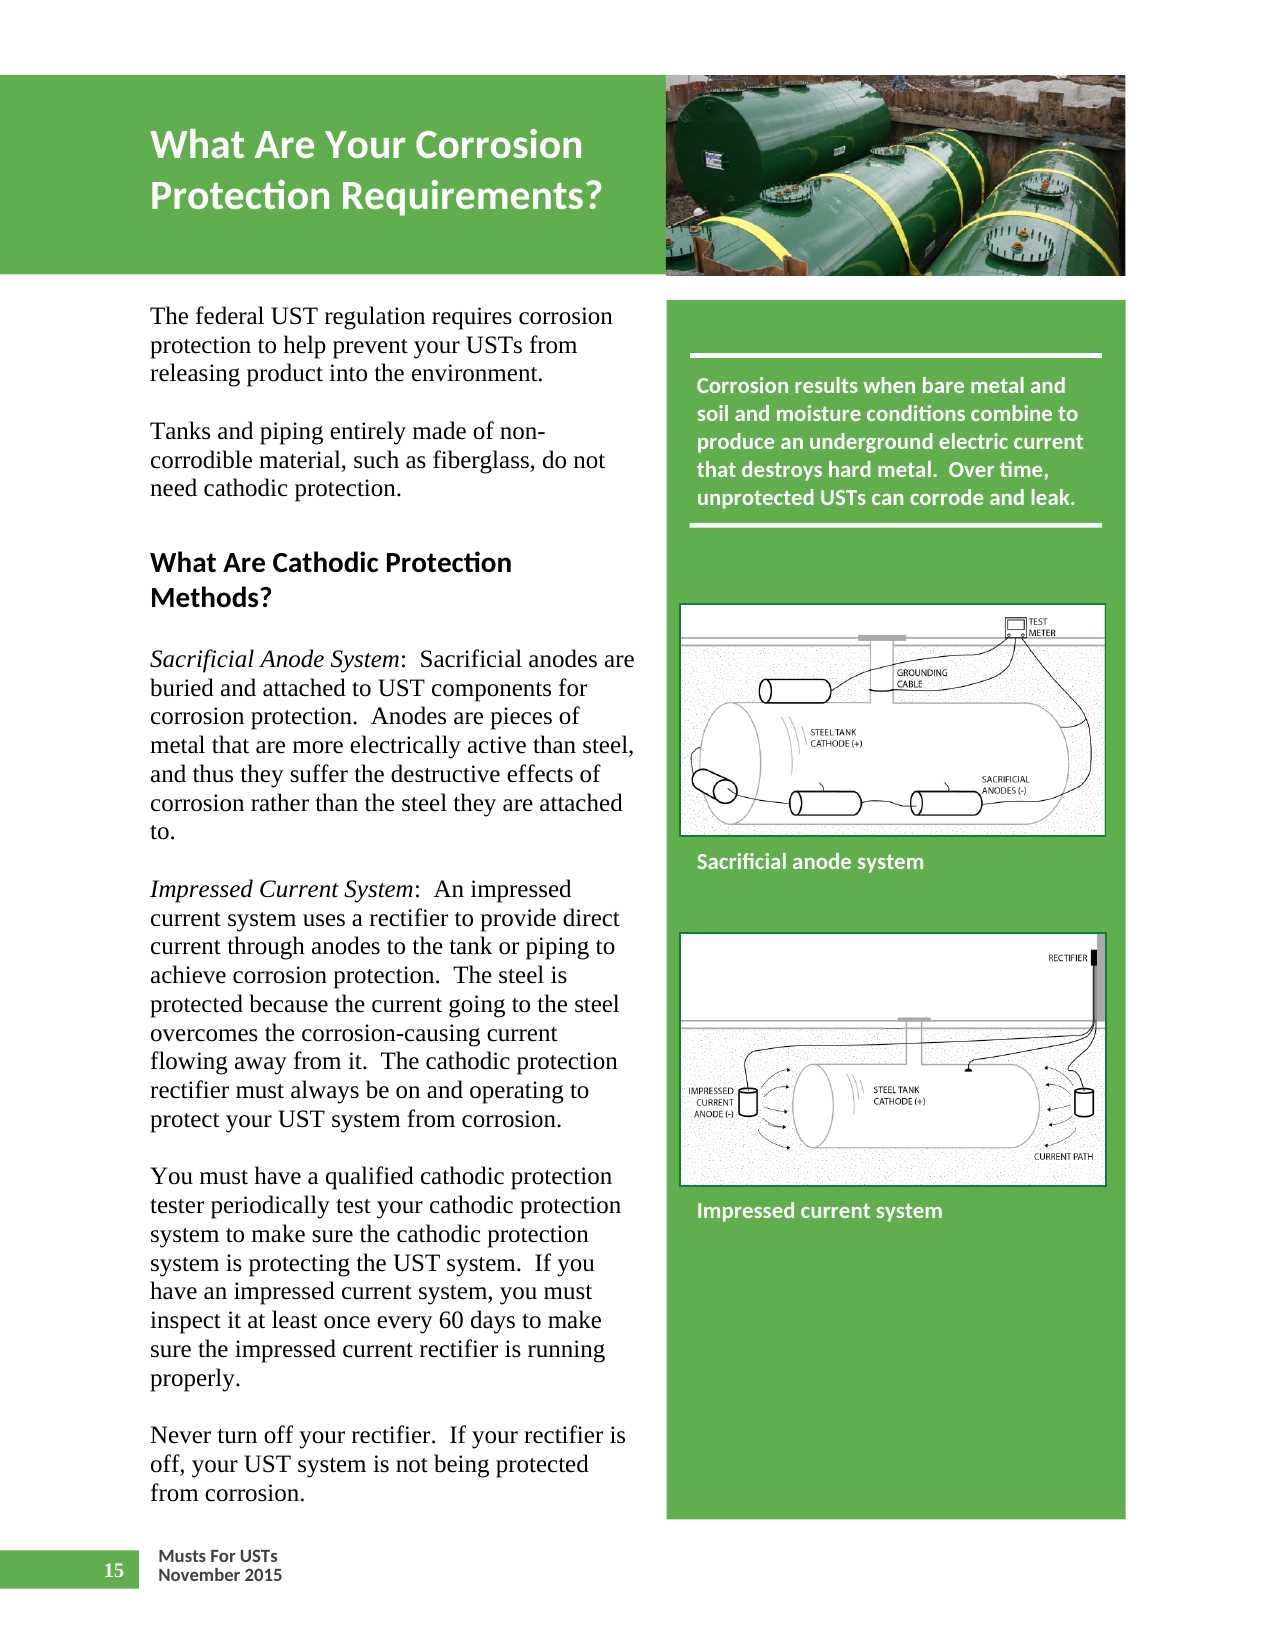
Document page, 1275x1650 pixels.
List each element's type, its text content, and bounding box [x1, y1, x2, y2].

text Never turn off your rectifier. If your rectifier is off, your UST system is not being protected from corrosion. [150, 1420, 666, 1506]
text Impressed Current System: An impressed current system uses a rectifier to provide direct current through anodes to the tank or piping to achieve corrosion protection. The steel is protected because the current going to the steel overcomes the corrosion-causing current flowing away from it. The cathodic protection rectifier must always be on and operating to protect your UST system from corrosion. [150, 874, 666, 1133]
text You must have a qualified cathodic protection tester periodically test your cathodic protection system to make sure the cathodic protection system is protecting the UST system. If you have an impressed current system, you must inspect it at least once every 60 days to make sure the impressed current rectifier is running properly. [150, 1161, 666, 1391]
text Tanks and piping entirely made of non-corrodible material, such as fiberglass, do not need cathodic protection. [150, 416, 666, 502]
text The federal UST regulation requires corrosion protection to help prevent your USTs from releasing product into the environment. [150, 301, 666, 387]
subtitle What Are Your Corrosion Protection Requirements? [150, 118, 646, 220]
text Sacrificial Anode System: Sacrificial anodes are buried and attached to UST components for corrosion protection. Anodes are pieces of metal that are more electrically active than steel, and thus they suffer the destructive effects of corrosion rather than the steel they are attached to. [150, 644, 666, 845]
picture [681, 934, 1105, 1185]
picture [681, 605, 1105, 835]
subtitle What Are Cathodic Protection Methods? [150, 544, 666, 615]
picture [665, 75, 1126, 276]
